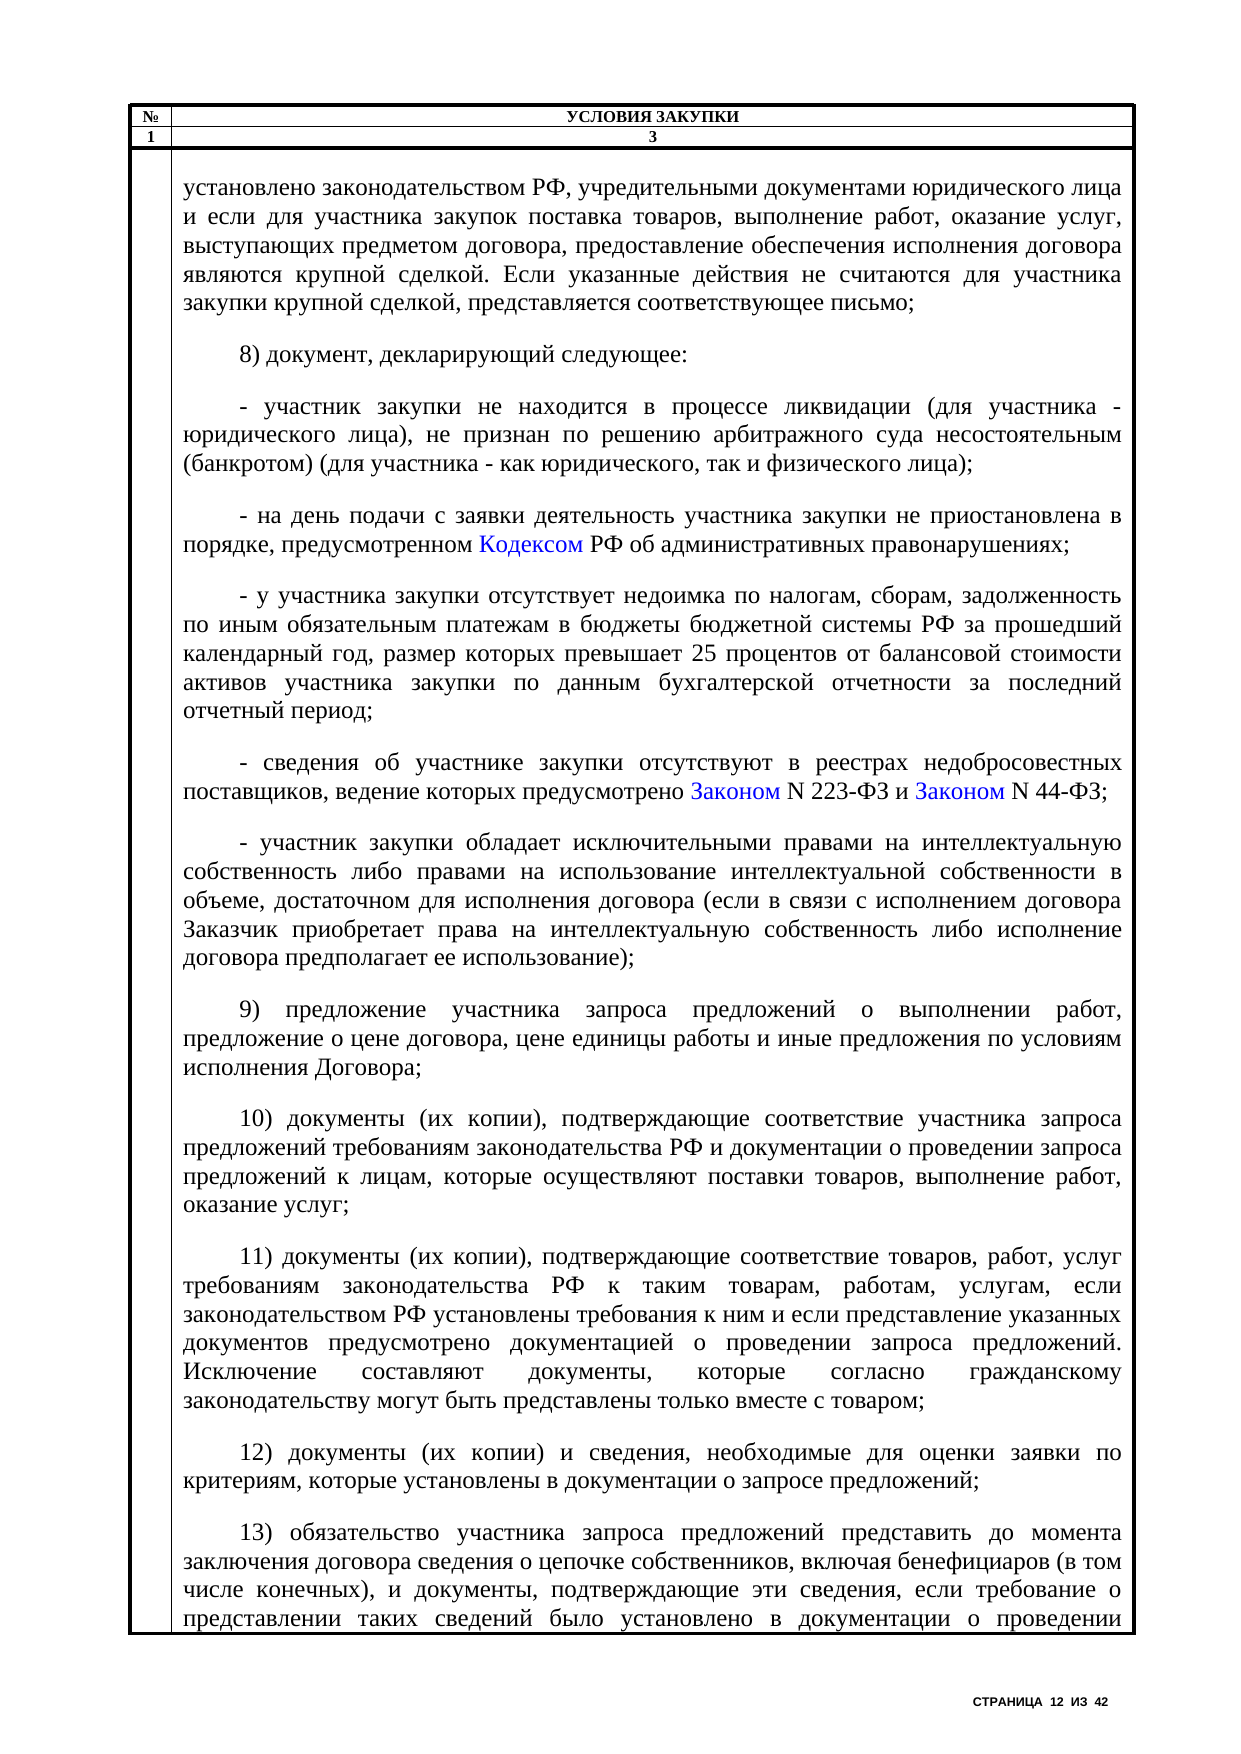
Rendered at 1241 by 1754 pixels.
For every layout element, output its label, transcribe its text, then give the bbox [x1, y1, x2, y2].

table_header УСЛОВИЯ ЗАКУПКИ [172, 107, 1132, 126]
table_cell [132, 150, 171, 1632]
table_cell 1 [132, 127, 171, 146]
table_cell 3 [172, 127, 1132, 146]
table_header № [132, 107, 171, 126]
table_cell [172, 150, 1132, 1632]
